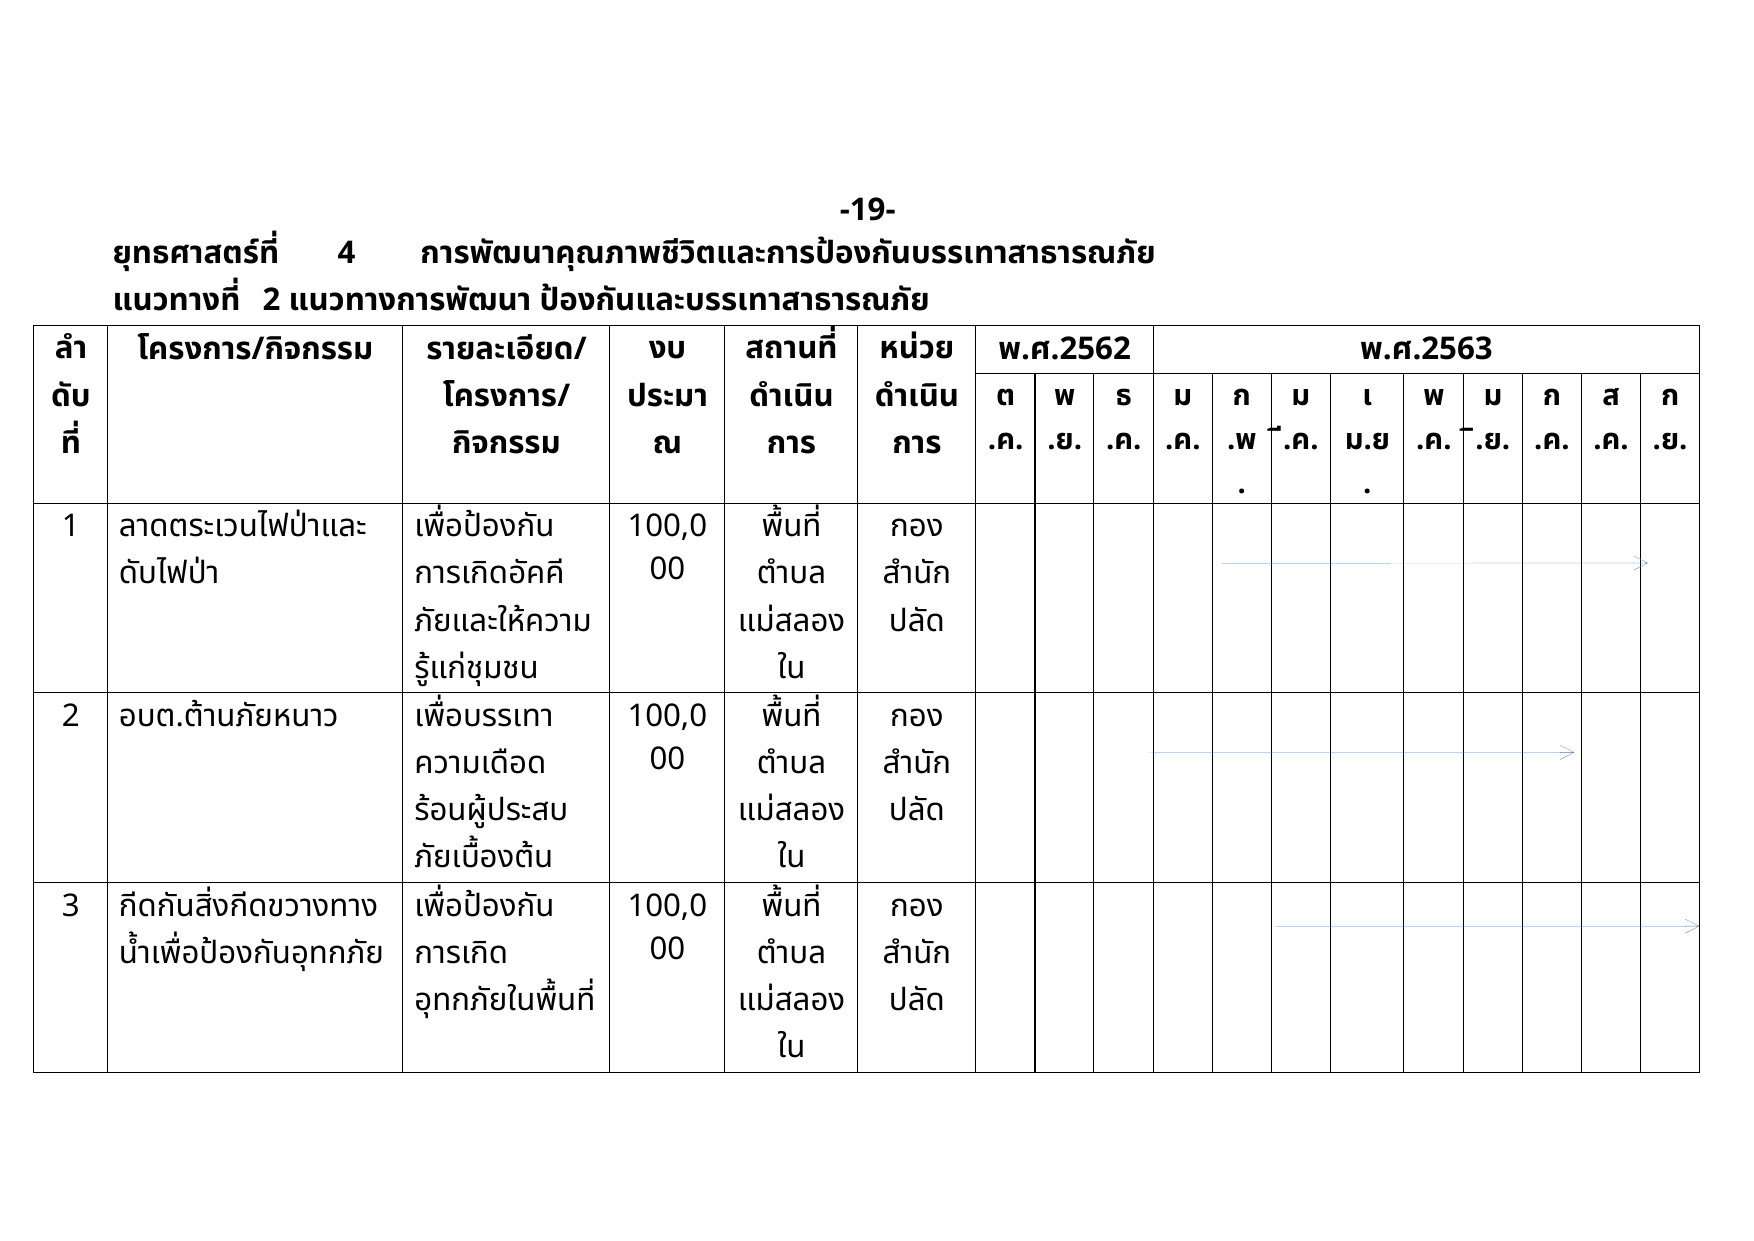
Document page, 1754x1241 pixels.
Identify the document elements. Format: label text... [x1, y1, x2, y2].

table_cell [1404, 564, 1463, 692]
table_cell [403, 693, 609, 882]
table_header พ.ศ.2562 [976, 326, 1153, 373]
table_cell [1154, 753, 1212, 882]
table_cell [1213, 693, 1271, 752]
table_cell [1272, 753, 1330, 882]
table_cell มี.ค. [1272, 374, 1330, 502]
table_cell เพื่อป้องกันการเกิดอุทกภัยในพื้นที่ [403, 883, 609, 1072]
table_cell [1641, 693, 1699, 882]
table_cell เพื่อป้องกันการเกิดอัคคีภัยและให้ความรู้แก่ชุมชน [403, 504, 609, 692]
table_cell [1154, 693, 1212, 752]
table_cell [1523, 927, 1581, 1072]
table_cell กองสำนัก ปลัด [858, 693, 975, 882]
table_cell 100,000 [610, 883, 724, 1072]
table_cell [1154, 504, 1212, 692]
table_cell [1331, 927, 1403, 1072]
table_cell [1331, 504, 1403, 563]
table_cell ธ.ค. [1094, 374, 1153, 502]
table_cell [1523, 504, 1581, 562]
table_cell [1404, 693, 1463, 752]
table_cell [1582, 564, 1640, 692]
table_cell [1036, 883, 1093, 1072]
table_cell [1523, 693, 1581, 882]
table_cell ม.ค. [1154, 374, 1212, 502]
table_header งบ ประมาณ [610, 326, 724, 502]
table_cell [1154, 883, 1212, 1072]
text แนวทางที่ 2 แนวทางการพัฒนา ป้องกันและบรรเทาสาธารณภัย [112, 277, 1623, 325]
table_cell พื้นที่ตำบล แม่สลองใน [725, 693, 857, 882]
table_cell [1464, 927, 1522, 1072]
table_cell ก.ย. [1641, 374, 1699, 502]
table_cell มิ.ย. [1464, 374, 1522, 502]
text -19- [112, 187, 1623, 230]
table_cell [1404, 504, 1463, 563]
table_cell 100,000 [610, 693, 724, 882]
table_cell กองสำนัก ปลัด [858, 883, 975, 1072]
table_cell อบต.ต้านภัยหนาว [108, 693, 402, 882]
table_cell [1582, 693, 1640, 882]
table_cell [1094, 883, 1153, 1072]
table_cell เม.ย. [1331, 374, 1403, 502]
table_cell [1404, 927, 1463, 1072]
table_cell [1464, 883, 1522, 926]
table_cell [1331, 564, 1403, 692]
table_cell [725, 883, 857, 1072]
table_cell 3 [34, 883, 107, 1072]
table_cell [1331, 883, 1403, 926]
table_header พ.ศ.2563 [1154, 326, 1699, 373]
table_header รายละเอียด/โครงการ/ กิจกรรม [403, 326, 609, 502]
table_cell 1 [34, 504, 107, 692]
table_cell ส.ค. [1582, 374, 1640, 502]
table_cell [1582, 883, 1640, 926]
table_cell [1582, 504, 1640, 562]
table_cell [1213, 883, 1271, 1072]
table_cell [976, 693, 1034, 882]
table_cell [1272, 504, 1330, 563]
table_cell [1464, 693, 1522, 752]
table_cell [1272, 693, 1330, 752]
table_cell ก.ค. [1523, 374, 1581, 502]
table_cell [1523, 564, 1581, 692]
table_cell ก.พ. [1213, 374, 1271, 502]
table_cell [1641, 883, 1699, 926]
table_cell [976, 504, 1034, 692]
table_cell [1404, 753, 1463, 882]
table_cell ต.ค. [976, 374, 1034, 502]
text ยุทธศาสตร์ที่ 4 การพัฒนาคุณภาพชีวิตและการป้องกันบรรเทาสาธารณภัย [112, 230, 1623, 277]
table_cell [1404, 883, 1463, 926]
table_cell [1094, 693, 1153, 882]
table_cell [1523, 883, 1581, 926]
table_cell [1213, 504, 1271, 692]
table_cell [1331, 693, 1403, 752]
table_cell กีดกันสิ่งกีดขวางทางน้ำเพื่อป้องกันอุทกภัย [108, 883, 402, 1072]
table_cell 2 [34, 693, 107, 882]
table_cell [1036, 504, 1093, 692]
table_header รายละเอียด/โครงการ/ กิจกรรม [1148, 745, 1575, 760]
table_cell [1331, 753, 1403, 882]
table_header โครงการ/กิจกรรม [108, 326, 402, 502]
table_header สถานที่ดำเนินการ [725, 326, 857, 502]
table_cell [1094, 504, 1153, 692]
table_cell [1272, 883, 1330, 1072]
table_header รายละเอียด/โครงการ/ กิจกรรม [1273, 918, 1700, 934]
table_cell [1213, 753, 1271, 882]
table_cell [1582, 927, 1640, 1072]
table_header หน่วยดำเนินการ [858, 326, 975, 502]
table_cell พ.ย. [1036, 374, 1093, 502]
table_header รายละเอียด/โครงการ/ กิจกรรม [1221, 555, 1648, 571]
table_cell [1036, 693, 1093, 882]
table_cell [1641, 504, 1699, 692]
table_header ลำ ดับที่ [34, 326, 107, 502]
table_cell [1464, 753, 1522, 882]
table_cell [976, 883, 1034, 1072]
table_cell พ.ค. [1404, 374, 1463, 502]
table_cell [1464, 564, 1522, 692]
table_cell [1641, 927, 1699, 1072]
table_cell พื้นที่ตำบล แม่สลองใน [725, 504, 857, 692]
table_cell ลาดตระเวนไฟป่าและดับไฟป่า [108, 504, 402, 692]
table_cell กองสำนัก ปลัด [858, 504, 975, 692]
table_cell [1272, 564, 1330, 692]
table_cell [1464, 504, 1522, 563]
table_cell 100,000 [610, 504, 724, 692]
